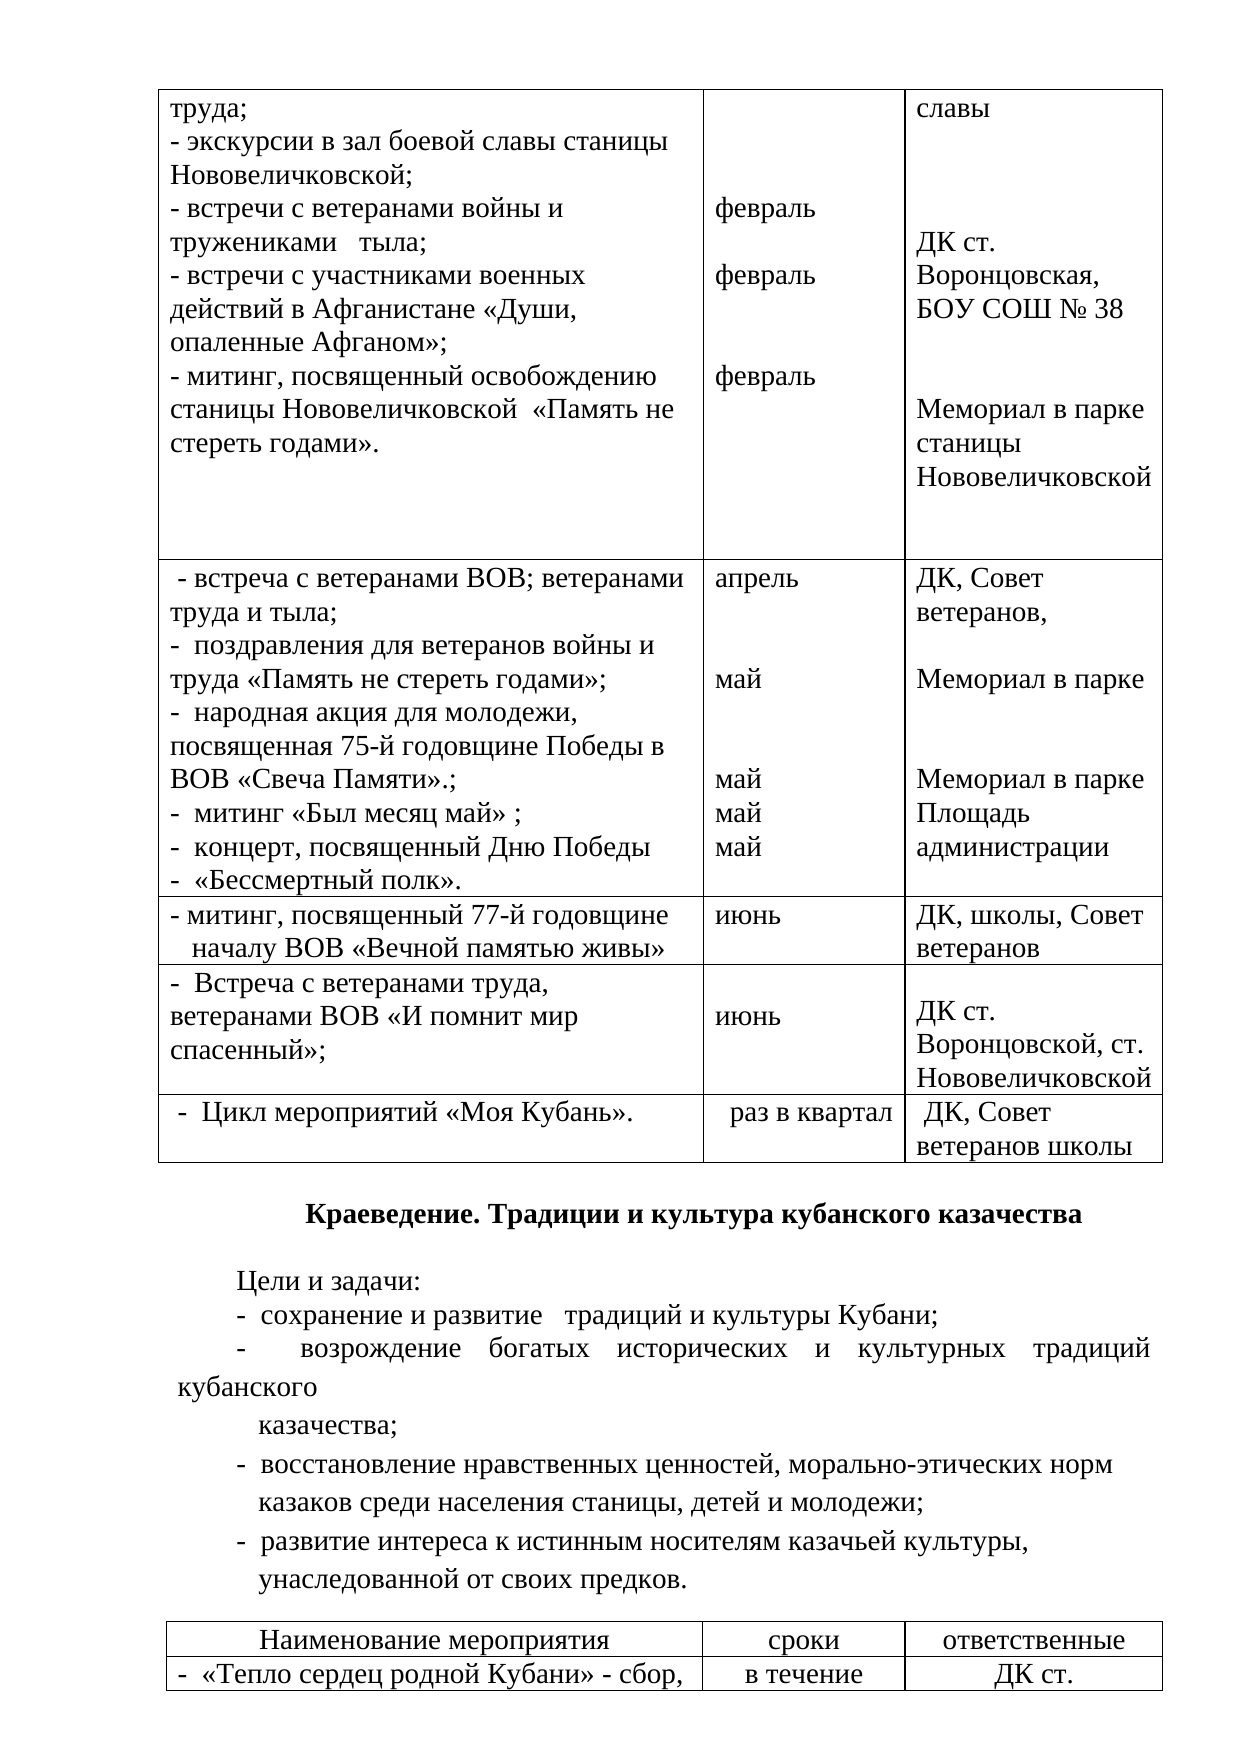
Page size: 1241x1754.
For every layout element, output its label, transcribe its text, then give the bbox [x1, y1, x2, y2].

table_cell июнь [704, 965, 904, 1093]
table_cell в течение периода [703, 1657, 904, 1690]
table_cell апрель май май май май [704, 560, 904, 896]
table_cell июнь [704, 897, 904, 964]
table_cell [159, 90, 703, 559]
list - сохранение и развитие традиций и культуры Кубани; [177, 1297, 1152, 1330]
list - возрождение богатых исторических и культурных традиций кубанского [177, 1330, 1152, 1402]
table_header Наименование мероприятия [167, 1622, 702, 1656]
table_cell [906, 1657, 1162, 1690]
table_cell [906, 90, 1162, 559]
table_cell - митинг, посвященный 77-й годовщине началу ВОВ «Вечной памятью живы» [159, 897, 703, 964]
list казаков среди населения станицы, детей и молодежи; [177, 1484, 1152, 1518]
table_cell ДК, школы, Совет ветеранов [906, 897, 1162, 964]
list - развитие интереса к истинным носителям казачьей культуры, [177, 1523, 1152, 1557]
table_cell - Цикл мероприятий «Моя Кубань». [159, 1095, 703, 1162]
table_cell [167, 1657, 702, 1690]
table_cell - Встреча с ветеранами труда, ветеранами ВОВ «И помнит мир спасенный»; [159, 965, 703, 1093]
table_header сроки [703, 1622, 904, 1656]
table_cell - встреча с ветеранами ВОВ; ветеранами труда и тыла; - поздравления для ветеранов войны и труда «Память не стереть годами»; - народная акция для молодежи, посвященная 75-й годовщине Победы в ВОВ «Свеча Памяти».; - митинг «Был месяц май» ; - концерт, посвященный Дню Победы - «Бессмертный полк». [159, 560, 703, 896]
table_cell раз в квартал [704, 1095, 904, 1162]
table_cell ДК, Совет ветеранов, Мемориал в парке Мемориал в парке Площадь администрации [906, 560, 1162, 896]
table_header ответственные [906, 1622, 1162, 1656]
list Краеведение. Традиции и культура кубанского казачества [177, 1196, 1152, 1230]
table_cell ДК, Совет ветеранов школы [906, 1095, 1162, 1162]
list унаследованной от своих предков. [177, 1562, 1152, 1595]
list казачества; [177, 1407, 1152, 1441]
table_cell ДК ст. Воронцовской, ст. Нововеличковской [906, 965, 1162, 1093]
list Цели и задачи: [177, 1263, 1152, 1297]
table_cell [704, 90, 904, 559]
list - восстановление нравственных ценностей, морально-этических норм [177, 1446, 1152, 1479]
